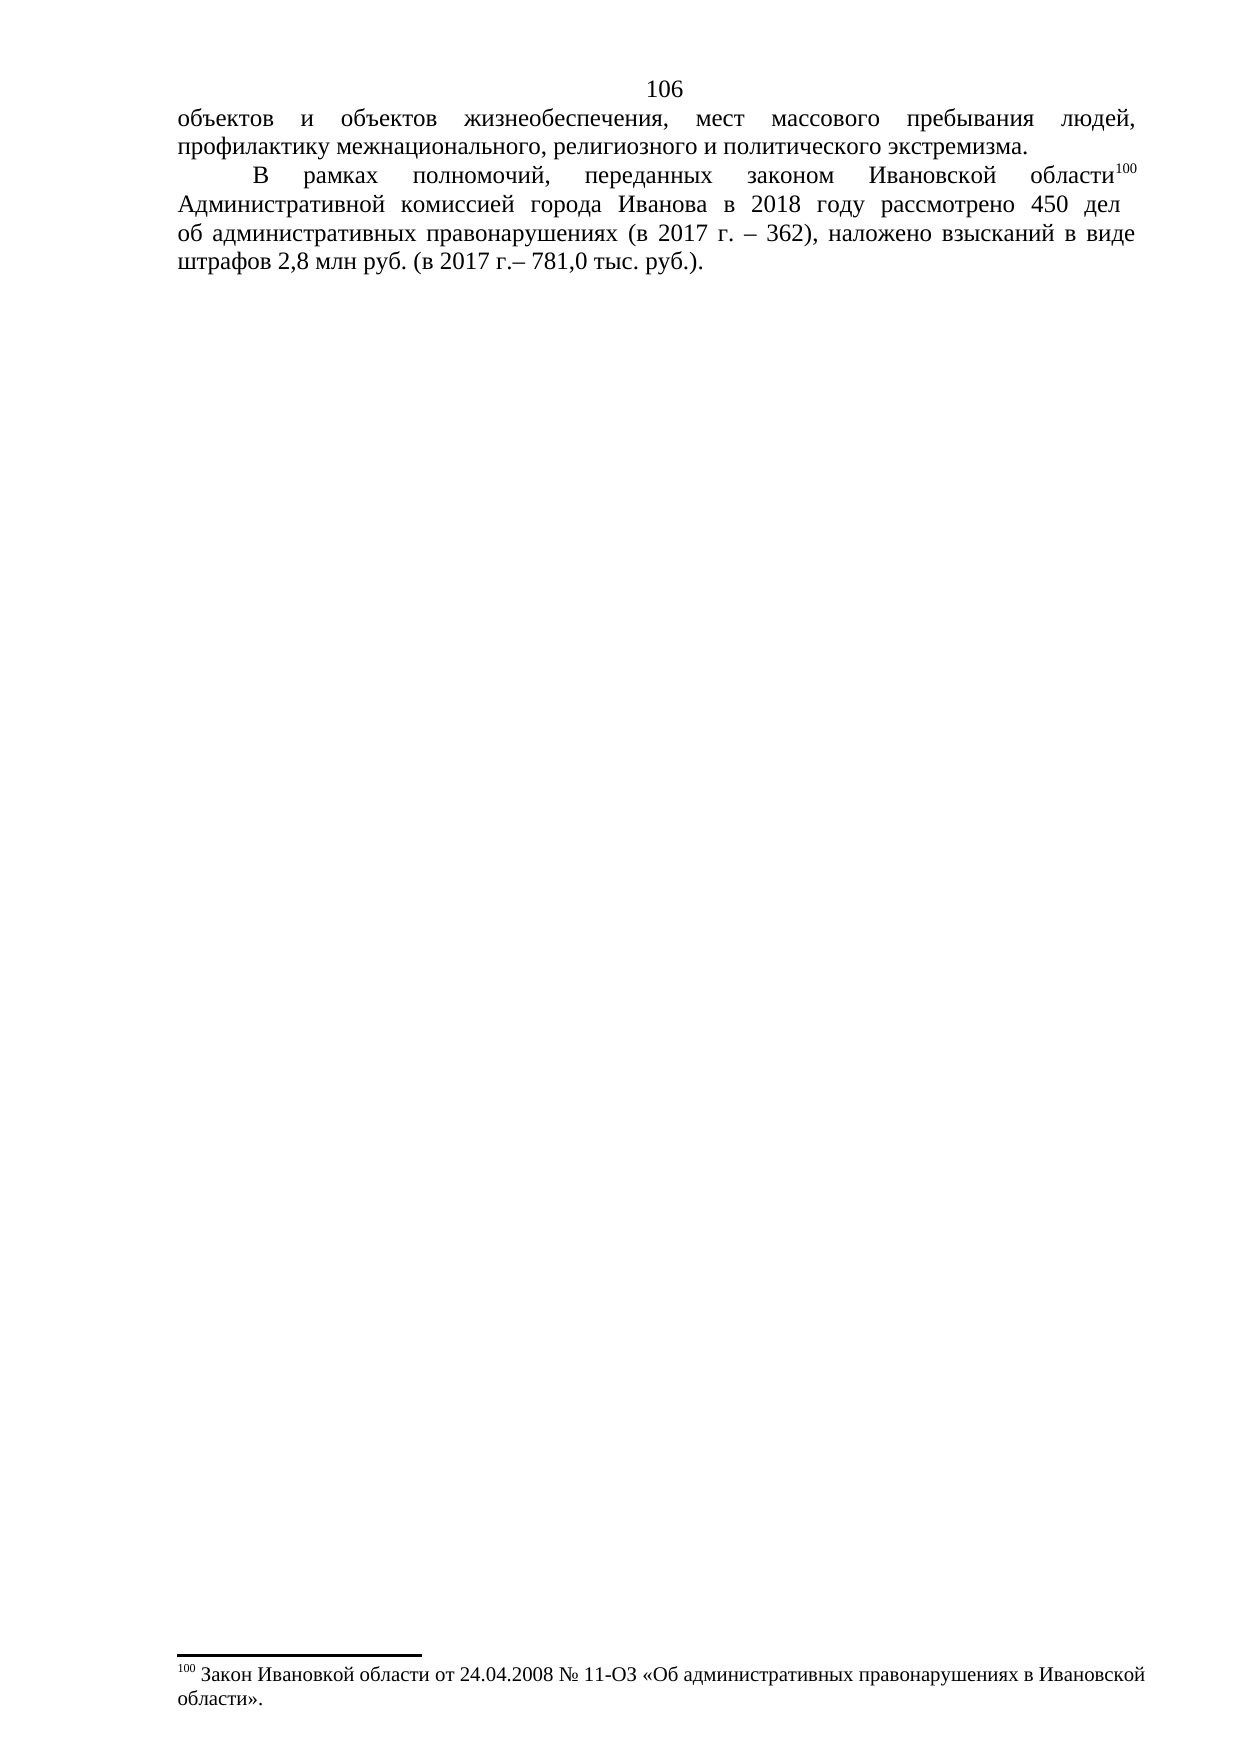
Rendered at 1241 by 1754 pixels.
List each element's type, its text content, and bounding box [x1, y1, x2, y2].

text В рамках полномочий, переданных законом Ивановской области Административной комиссией города Иванова в 2018 году рассмотрено 450 дел об административных правонарушениях (в 2017 г. – 362), наложено взысканий в виде штрафов 2,8 млн руб. (в 2017 г.– 781,0 тыс. руб.). [177, 160, 1137, 275]
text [177, 103, 1137, 160]
